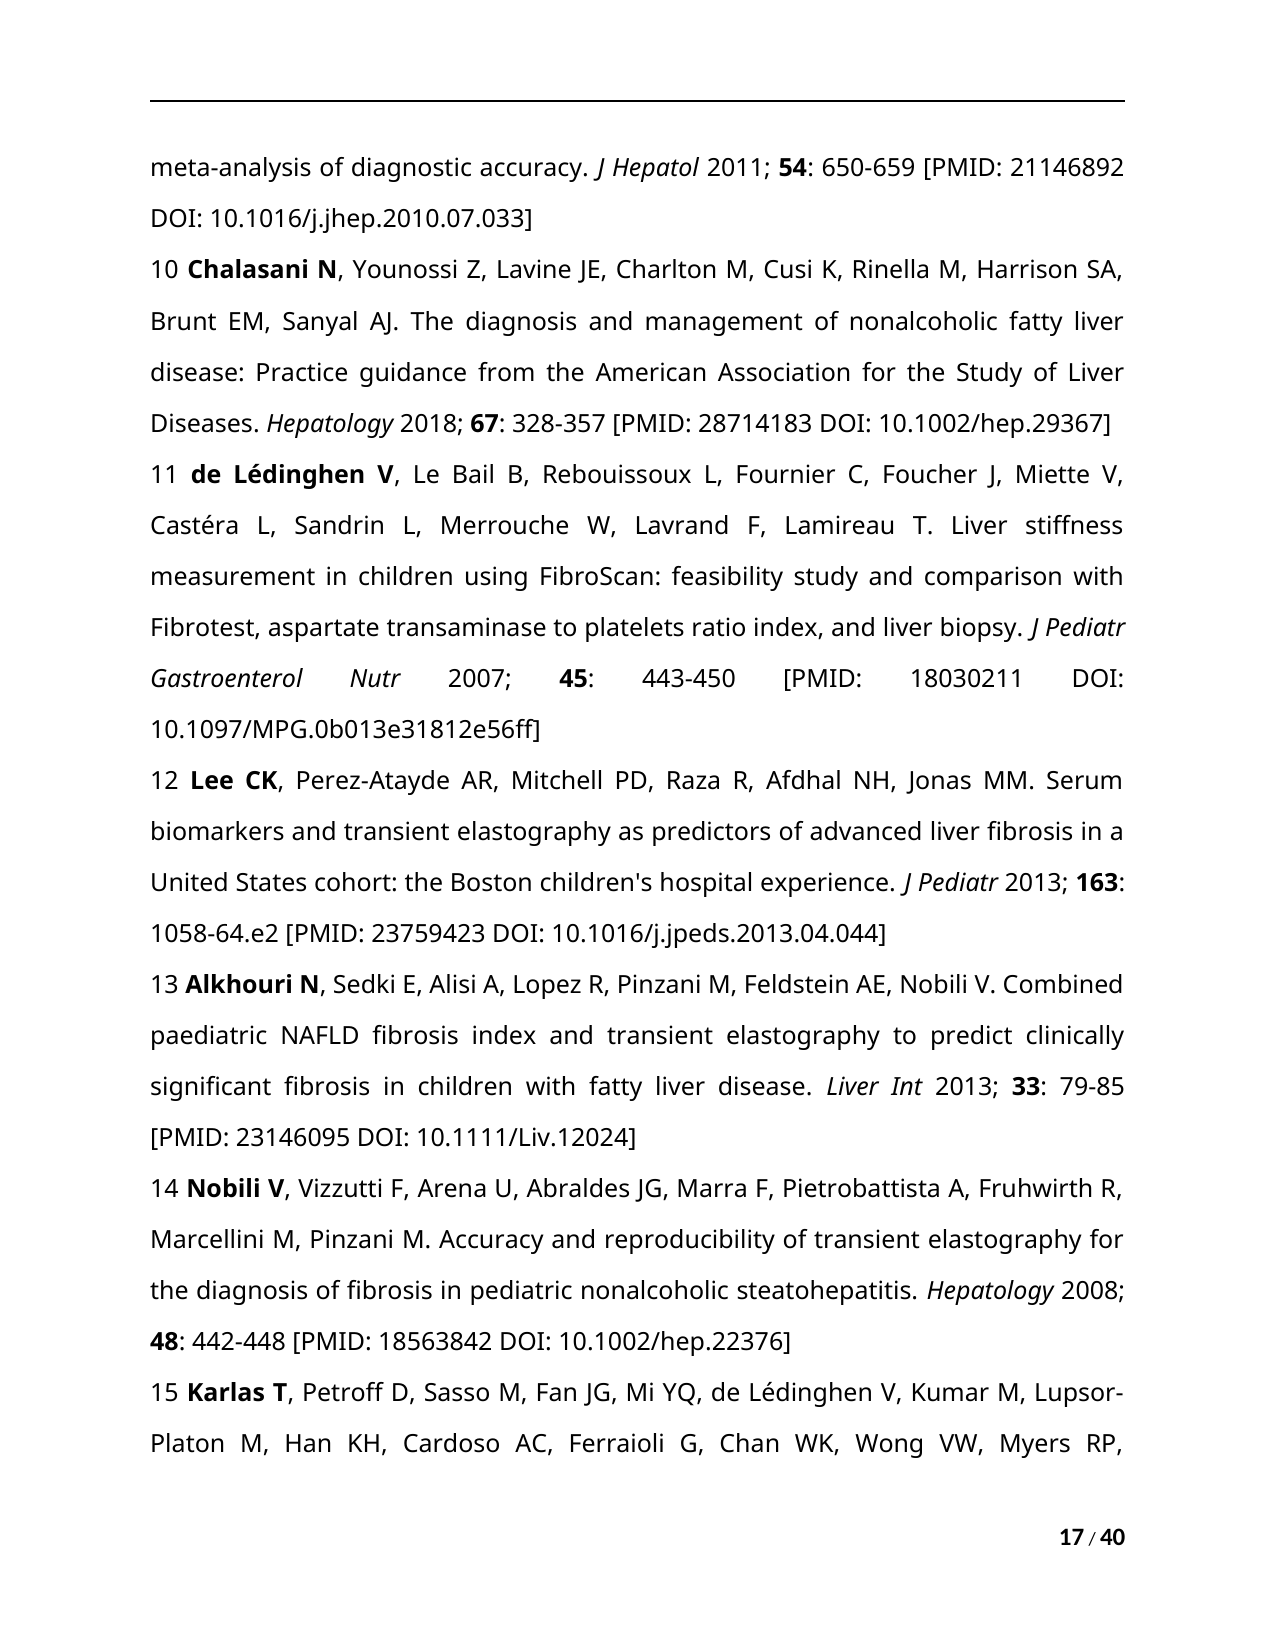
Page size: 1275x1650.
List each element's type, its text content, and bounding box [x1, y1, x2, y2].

text 10 Chalasani N, Younossi Z, Lavine JE, Charlton M, Cusi K, Rinella M, Harrison SA, Brunt EM, Sanyal AJ. The diagnosis and management of nonalcoholic fatty liver disease: Practice guidance from the American Association for the Study of Liver Diseases. Hepatology 2018; 67: 328-357 [PMID: 28714183 DOI: 10.1002/hep.29367] [150, 252, 1125, 439]
text 12 Lee CK, Perez-Atayde AR, Mitchell PD, Raza R, Afdhal NH, Jonas MM. Serum biomarkers and transient elastography as predictors of advanced liver fibrosis in a United States cohort: the Boston children's hospital experience. J Pediatr 2013; 163: 1058-64.e2 [PMID: 23759423 DOI: 10.1016/j.jpeds.2013.04.044] [150, 762, 1125, 950]
text 13 Alkhouri N, Sedki E, Alisi A, Lopez R, Pinzani M, Feldstein AE, Nobili V. Combined paediatric NAFLD fibrosis index and transient elastography to predict clinically significant fibrosis in children with fatty liver disease. Liver Int 2013; 33: 79-85 [PMID: 23146095 DOI: 10.1111/Liv.12024] [150, 967, 1125, 1154]
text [150, 1375, 1125, 1460]
text 11 de Lédinghen V, Le Bail B, Rebouissoux L, Fournier C, Foucher J, Miette V, Castéra L, Sandrin L, Merrouche W, Lavrand F, Lamireau T. Liver stiffness measurement in children using FibroScan: feasibility study and comparison with Fibrotest, aspartate transaminase to platelets ratio index, and liver biopsy. J Pediatr Gastroenterol Nutr 2007; 45: 443-450 [PMID: 18030211 DOI: 10.1097/MPG.0b013e31812e56ff] [150, 456, 1125, 746]
text 14 Nobili V, Vizzutti F, Arena U, Abraldes JG, Marra F, Pietrobattista A, Fruhwirth R, Marcellini M, Pinzani M. Accuracy and reproducibility of transient elastography for the diagnosis of fibrosis in pediatric nonalcoholic steatohepatitis. Hepatology 2008; 48: 442-448 [PMID: 18563842 DOI: 10.1002/hep.22376] [150, 1171, 1125, 1358]
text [150, 150, 1125, 235]
